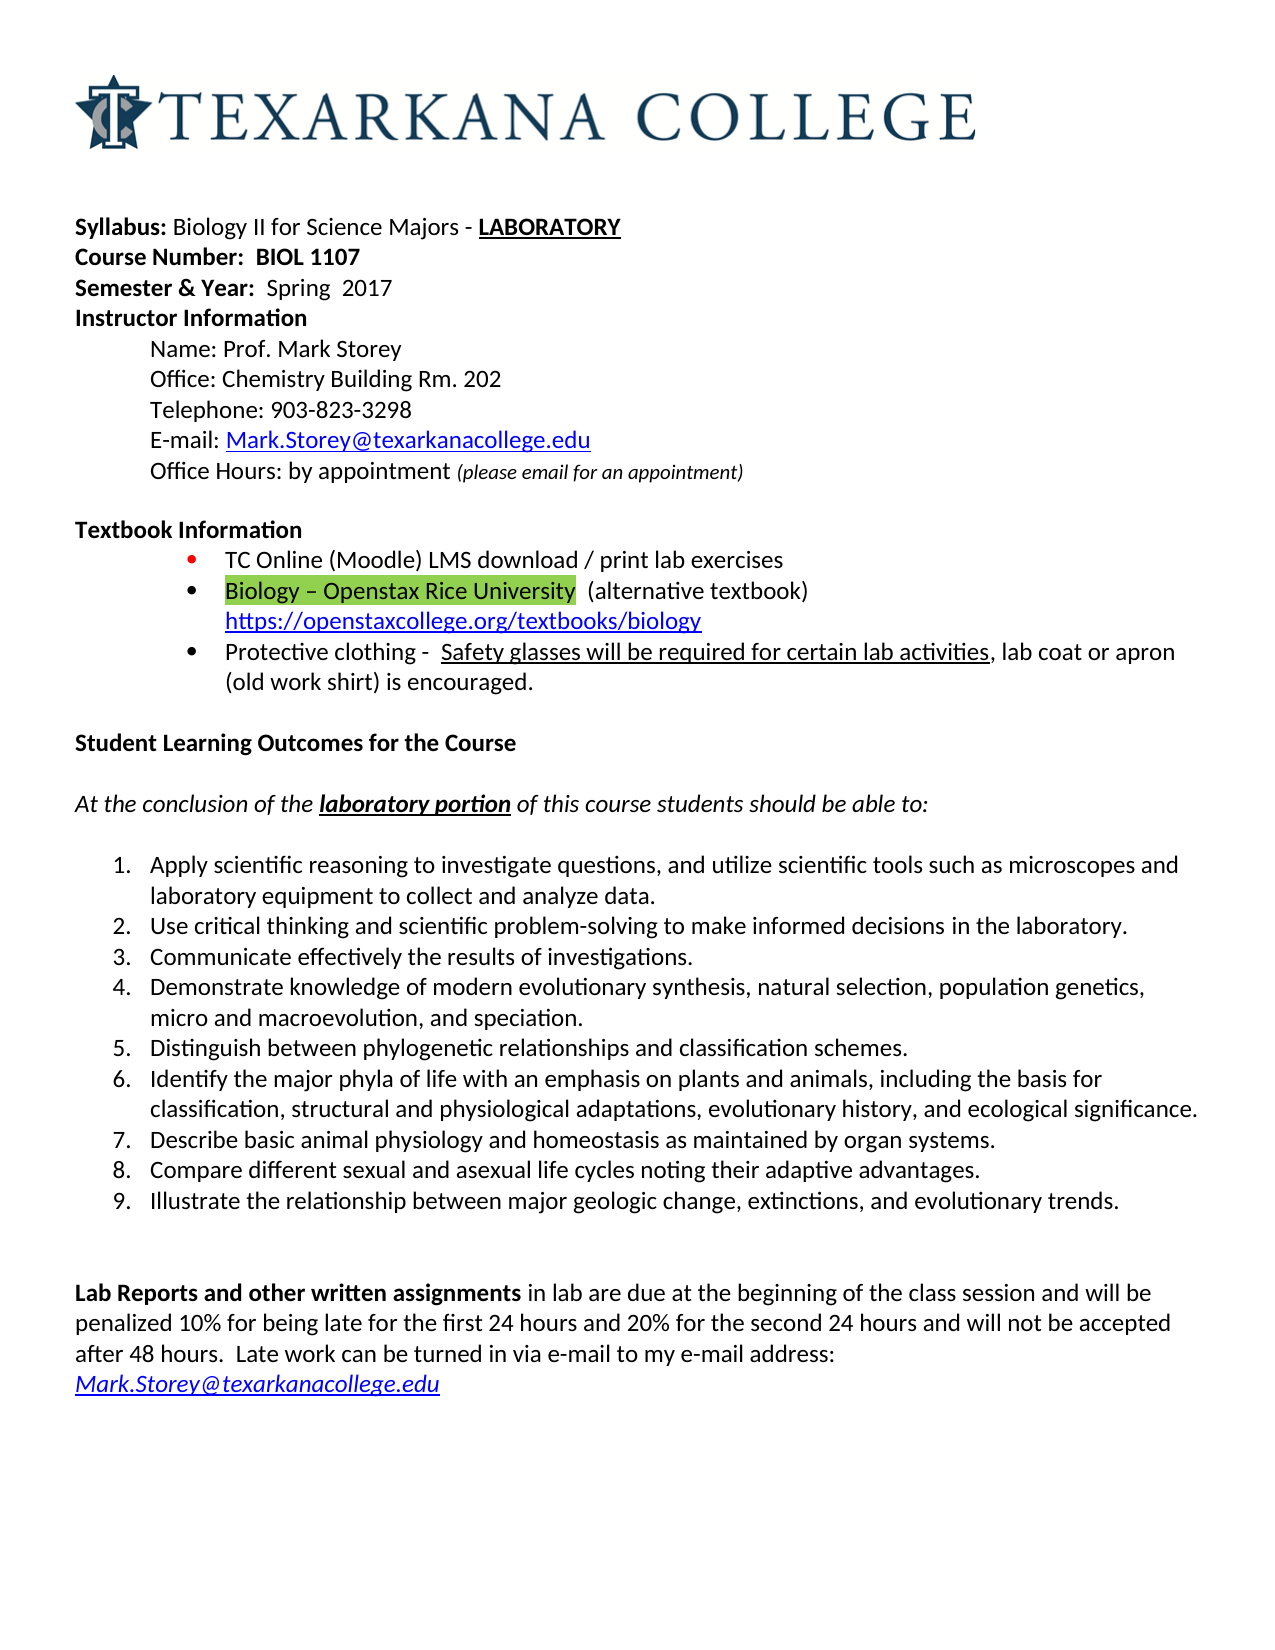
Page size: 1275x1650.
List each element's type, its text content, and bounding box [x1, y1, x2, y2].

text Lab Reports and other written assignments in lab are due at the beginning of the class session and will be penalized 10% for being late for the first 24 hours and 20% for the second 24 hours and will not be accepted after 48 hours. Late work can be turned in via e-mail to my e-mail address: Mark.Storey@texarkanacollege.edu [75, 1277, 1200, 1399]
list Compare different sexual and asexual life cycles noting their adaptive advantages. [112, 1155, 1200, 1185]
text Instructor Information [75, 303, 1200, 333]
text Office Hours: by appointment (please email for an appointment) [75, 455, 1200, 514]
text Student Learning Outcomes for the Course [75, 727, 1200, 758]
list Describe basic animal physiology and homeostasis as maintained by organ systems. [112, 1124, 1200, 1155]
list TC Online (Moodle) LMS download / print lab exercises [187, 544, 1200, 575]
picture [75, 75, 976, 150]
list Illustrate the relationship between major geologic change, extinctions, and evolutionary trends. [112, 1185, 1200, 1216]
list Identify the major phyla of life with an emphasis on plants and animals, including the basis for classification, structural and physiological adaptations, evolutionary history, and ecological significance. [112, 1063, 1200, 1124]
list Demonstrate knowledge of modern evolutionary synthesis, natural selection, population genetics, micro and macroevolution, and speciation. [112, 972, 1200, 1033]
list Communicate effectively the results of investigations. [112, 941, 1200, 972]
text Name: Prof. Mark Storey Office: Chemistry Building Rm. 202 Telephone: 903-823-3298 E-mail: Mark.Storey@texarkanacollege.edu [75, 333, 1200, 455]
text Textbook Information [75, 514, 1200, 544]
list Protective clothing - Safety glasses will be required for certain lab activities, lab coat or apron (old work shirt) is encouraged. [187, 636, 1200, 697]
list Use critical thinking and scientific problem-solving to make informed decisions in the laboratory. [112, 911, 1200, 941]
list Apply scientific reasoning to investigate questions, and utilize scientific tools such as microscopes and laboratory equipment to collect and analyze data. [112, 849, 1200, 911]
text Syllabus: Biology II for Science Majors - LABORATORY Course Number: BIOL 1107 Semester & Year: Spring 2017 [75, 211, 1200, 303]
list Distinguish between phylogenetic relationships and classification schemes. [112, 1033, 1200, 1063]
list Biology – Openstax Rice University (alternative textbook) https://openstaxcollege.org/textbooks/biology [187, 575, 1200, 636]
text At the conclusion of the laboratory portion of this course students should be able to: [75, 788, 1200, 819]
